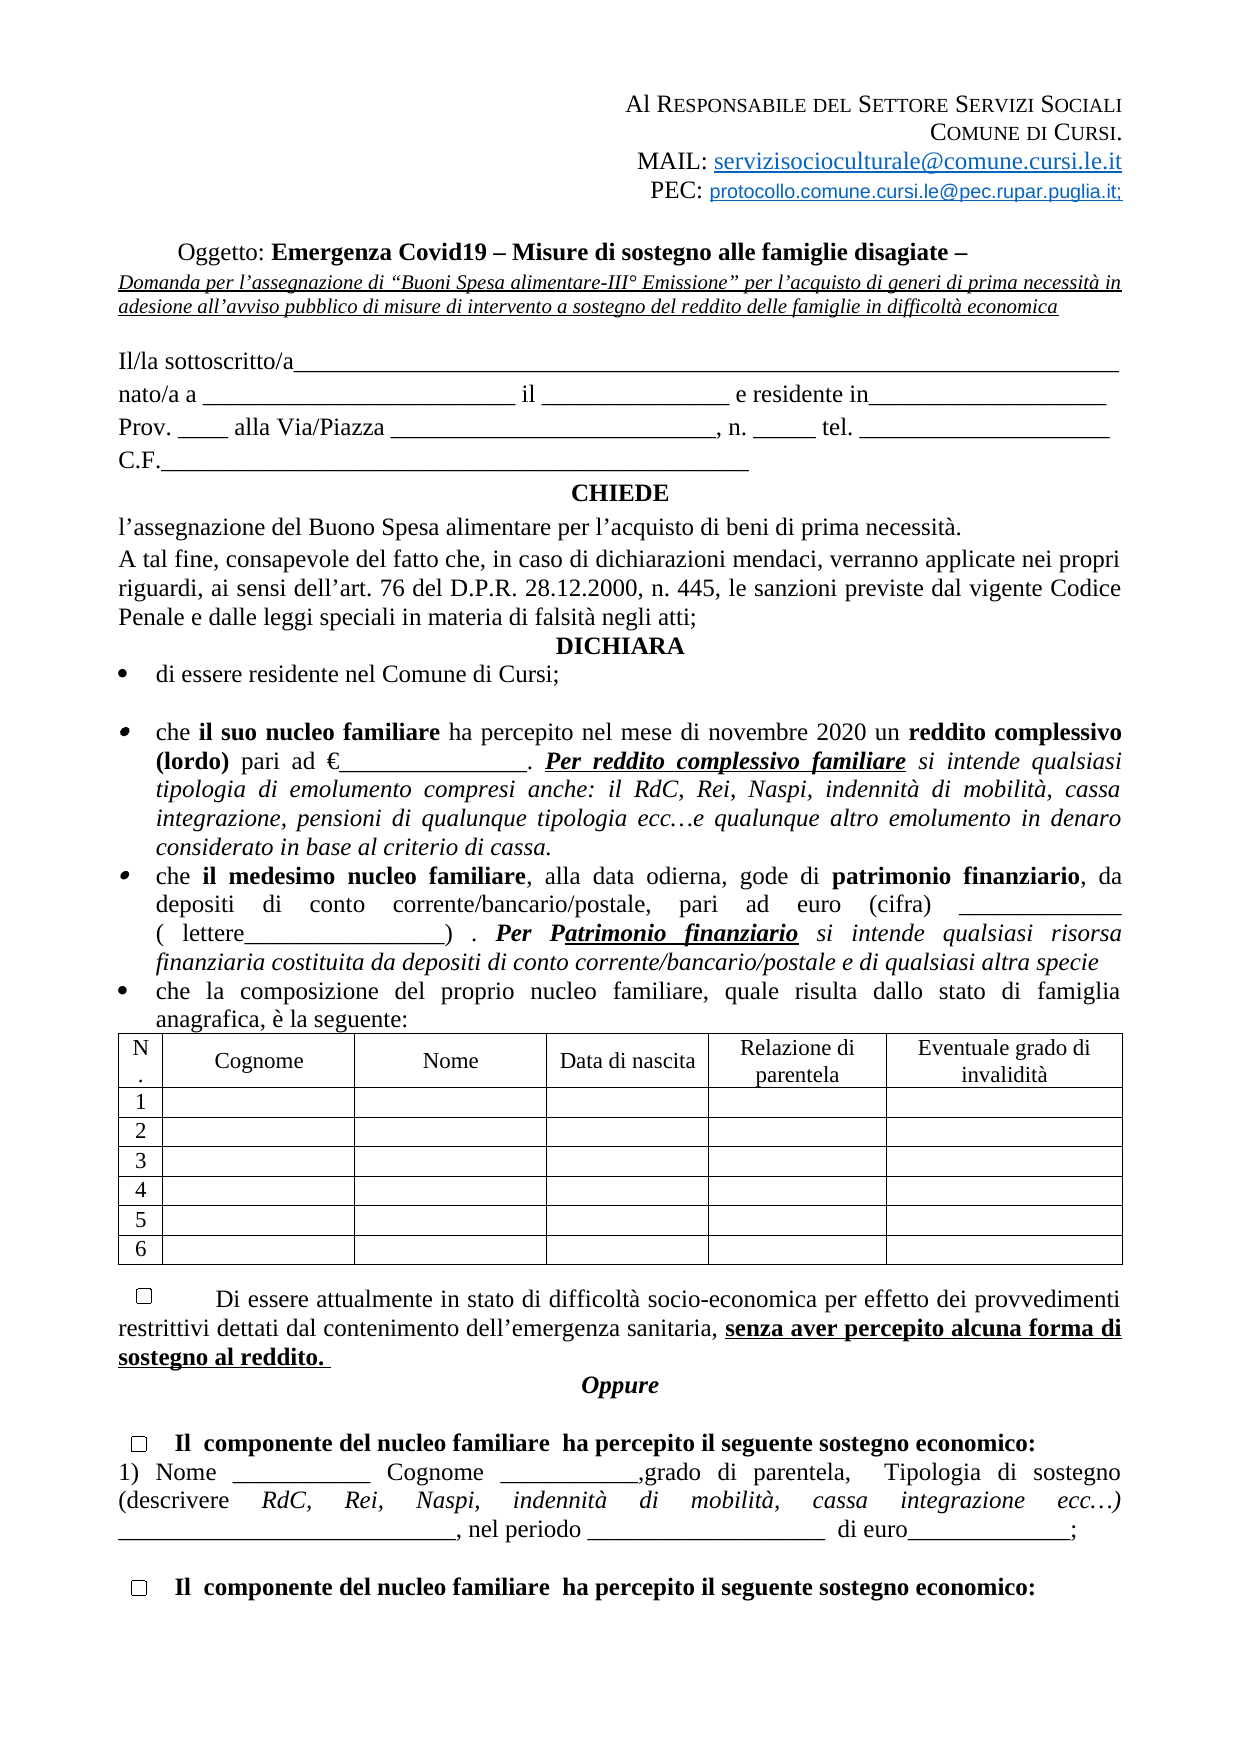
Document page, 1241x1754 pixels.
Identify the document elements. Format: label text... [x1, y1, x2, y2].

table_cell [547, 1147, 708, 1176]
table_cell 2 [119, 1118, 162, 1146]
table_cell [547, 1177, 708, 1205]
text 1) Nome ___________ Cognome ___________,grado di parentela, Tipologia di sostegno (descrivere RdC, Rei, Naspi, indennità di mobilità, cassa integrazione ecc…) ___________________________, nel periodo ___________________ di euro_____________; [118, 1457, 1122, 1543]
table_cell [887, 1236, 1122, 1264]
table_cell [355, 1147, 546, 1176]
table_cell [163, 1236, 354, 1264]
text PEC: protocollo.comune.cursi.le@pec.rupar.puglia.it; [118, 175, 1122, 204]
list che il suo nucleo familiare ha percepito nel mese di novembre 2020 un reddito complessivo (lordo) pari ad €_______________. Per reddito complessivo familiare si intende qualsiasi tipologia di emolumento compresi anche: il RdC, Rei, Naspi, indennità di mobilità, cassa integrazione, pensioni di qualunque tipologia ecc…e qualunque altro emolumento in denaro considerato in base al criterio di cassa. [118, 717, 1122, 861]
text CHIEDE [118, 478, 1122, 507]
list che il medesimo nucleo familiare, alla data odierna, gode di patrimonio finanziario, da depositi di conto corrente/bancario/postale, pari ad euro (cifra) _____________ ( lettere________________) . Per Patrimonio finanziario si intende qualsiasi risorsa finanziaria costituita da depositi di conto corrente/bancario/postale e di qualsiasi altra specie [118, 861, 1122, 976]
text A tal fine, consapevole del fatto che, in caso di dichiarazioni mendaci, verranno applicate nei propri riguardi, ai sensi dell’art. 76 del D.P.R. 28.12.2000, n. 445, le sanzioni previste dal vigente Codice Penale e dalle leggi speciali in materia di falsità negli atti; [118, 544, 1122, 631]
table_header Data di nascita [547, 1034, 708, 1087]
table_cell [355, 1236, 546, 1264]
table_cell [547, 1118, 708, 1146]
text C.F._______________________________________________ [118, 446, 1122, 474]
text Domanda per l’assegnazione di “Buoni Spesa alimentare-III° Emissione” per l’acquisto di generi di prima necessità in adesione all’avviso pubblico di misure di intervento a sostegno del reddito delle famiglie in difficoltà economica [118, 292, 1122, 318]
table_cell [355, 1118, 546, 1146]
text MAIL: servizisocioculturale@comune.cursi.le.it [118, 146, 1122, 175]
table_cell [709, 1206, 886, 1234]
list di essere residente nel Comune di Cursi; [118, 659, 1122, 688]
table_cell [887, 1147, 1122, 1176]
text Il/la sottoscritto/a__________________________________________________________________ nato/a a _________________________ il _______________ e residente in___________________ Prov. ____ alla Via/Piazza __________________________, n. _____ tel. ____________________ [118, 346, 1122, 441]
table_cell [547, 1206, 708, 1234]
text Comune di Cursi. [118, 117, 1122, 146]
table_cell [887, 1088, 1122, 1117]
table_cell [355, 1088, 546, 1117]
table_header Nome [355, 1034, 546, 1087]
text l’assegnazione del Buono Spesa alimentare per l’acquisto di beni di prima necessità. [118, 512, 1122, 540]
text DICHIARA [118, 631, 1122, 659]
table_header Relazione di parentela [709, 1034, 886, 1087]
table_cell [163, 1206, 354, 1234]
table_cell 1 [119, 1088, 162, 1117]
table_cell [547, 1088, 708, 1117]
table_cell 5 [119, 1206, 162, 1234]
text Oggetto: Emergenza Covid19 – Misure di sostegno alle famiglie disagiate – [177, 237, 1122, 265]
table_cell [355, 1206, 546, 1234]
table_cell [709, 1236, 886, 1264]
table_cell [887, 1177, 1122, 1205]
table_cell [887, 1206, 1122, 1234]
table_cell [709, 1088, 886, 1117]
table_cell [163, 1147, 354, 1176]
list Di essere attualmente in stato di difficoltà socio-economica per effetto dei provvedimenti restrittivi dettati dal contenimento dell’emergenza sanitaria, senza aver percepito alcuna forma di sostegno al reddito. [118, 1284, 1122, 1370]
table_cell [887, 1118, 1122, 1146]
list Il componente del nucleo familiare ha percepito il seguente sostegno economico: [118, 1428, 1122, 1457]
table_cell [355, 1177, 546, 1205]
table_cell 4 [119, 1177, 162, 1205]
table_header Cognome [163, 1034, 354, 1087]
list Oppure [118, 1370, 1122, 1399]
table_cell 6 [119, 1236, 162, 1264]
table_cell [163, 1177, 354, 1205]
table_cell 3 [119, 1147, 162, 1176]
table_cell [709, 1147, 886, 1176]
table_cell [709, 1118, 886, 1146]
table_cell [547, 1236, 708, 1264]
table_cell [163, 1088, 354, 1117]
text Al Responsabile del Settore Servizi Sociali [118, 89, 1122, 117]
table_header N. [119, 1034, 162, 1087]
table_cell [709, 1177, 886, 1205]
list che la composizione del proprio nucleo familiare, quale risulta dallo stato di famiglia anagrafica, è la seguente: [118, 976, 1122, 1033]
text Domanda per l’assegnazione di “Buoni Spesa alimentare-III° Emissione” per l’acquisto di generi di prima necessità in adesione all’avviso pubblico di misure di intervento a sostegno del reddito delle famiglie in difficoltà economica [118, 270, 1122, 290]
list Il componente del nucleo familiare ha percepito il seguente sostegno economico: [118, 1572, 1122, 1600]
table_cell [163, 1118, 354, 1146]
table_header Eventuale grado di invalidità [887, 1034, 1122, 1087]
